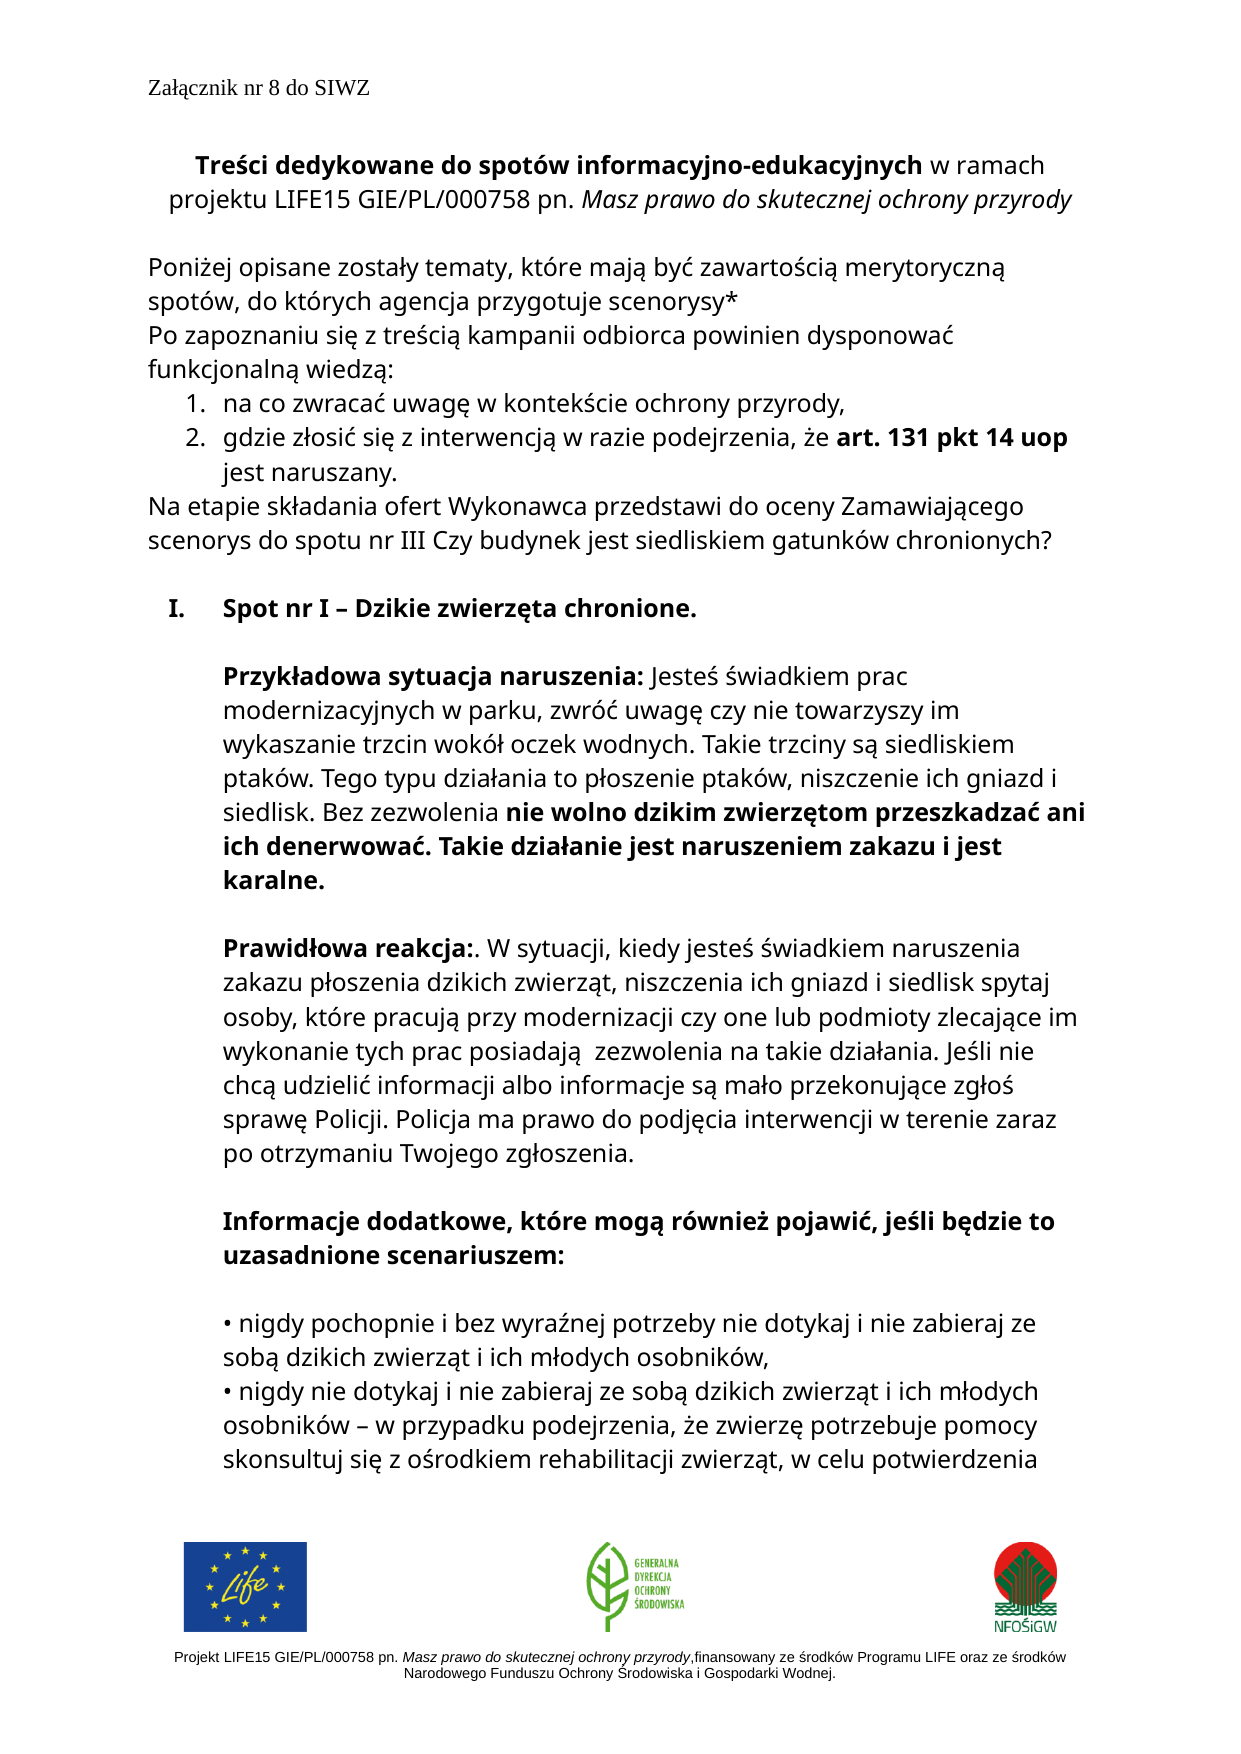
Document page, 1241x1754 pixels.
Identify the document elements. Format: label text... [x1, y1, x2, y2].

list Informacje dodatkowe, które mogą również pojawić, jeśli będzie to uzasadnione scenariuszem: [223, 1203, 1093, 1272]
list Spot nr I – Dzikie zwierzęta chronione. [185, 590, 1093, 624]
list • nigdy pochopnie i bez wyraźnej potrzeby nie dotykaj i nie zabieraj ze sobą dzikich zwierząt i ich młodych osobników, [223, 1306, 1093, 1374]
text Treści dedykowane do spotów informacyjno-edukacyjnych w ramach projektu LIFE15 GIE/PL/000758 pn. Masz prawo do skutecznej ochrony przyrody [148, 148, 1093, 216]
list na co zwracać uwagę w kontekście ochrony przyrody, [185, 386, 1093, 420]
picture [183, 1542, 1057, 1632]
text Po zapoznaniu się z treścią kampanii odbiorca powinien dysponować funkcjonalną wiedzą: [148, 318, 1093, 386]
list Prawidłowa reakcja:. W sytuacji, kiedy jesteś świadkiem naruszenia zakazu płoszenia dzikich zwierząt, niszczenia ich gniazd i siedlisk spytaj osoby, które pracują przy modernizacji czy one lub podmioty zlecające im wykonanie tych prac posiadają zezwolenia na takie działania. Jeśli nie chcą udzielić informacji albo informacje są mało przekonujące zgłoś sprawę Policji. Policja ma prawo do podjęcia interwencji w terenie zaraz po otrzymaniu Twojego zgłoszenia. [223, 931, 1093, 1169]
list gdzie złosić się z interwencją w razie podejrzenia, że art. 131 pkt 14 uop jest naruszany. [185, 420, 1093, 488]
text Poniżej opisane zostały tematy, które mają być zawartością merytoryczną spotów, do których agencja przygotuje scenorysy* [148, 250, 1093, 318]
text Na etapie składania ofert Wykonawca przedstawi do oceny Zamawiającego scenorys do spotu nr III Czy budynek jest siedliskiem gatunków chronionych? [148, 488, 1093, 556]
list Przykładowa sytuacja naruszenia: Jesteś świadkiem prac modernizacyjnych w parku, zwróć uwagę czy nie towarzyszy im wykaszanie trzcin wokół oczek wodnych. Takie trzciny są siedliskiem ptaków. Tego typu działania to płoszenie ptaków, niszczenie ich gniazd i siedlisk. Bez zezwolenia nie wolno dzikim zwierzętom przeszkadzać ani ich denerwować. Takie działanie jest naruszeniem zakazu i jest karalne. [223, 658, 1093, 897]
